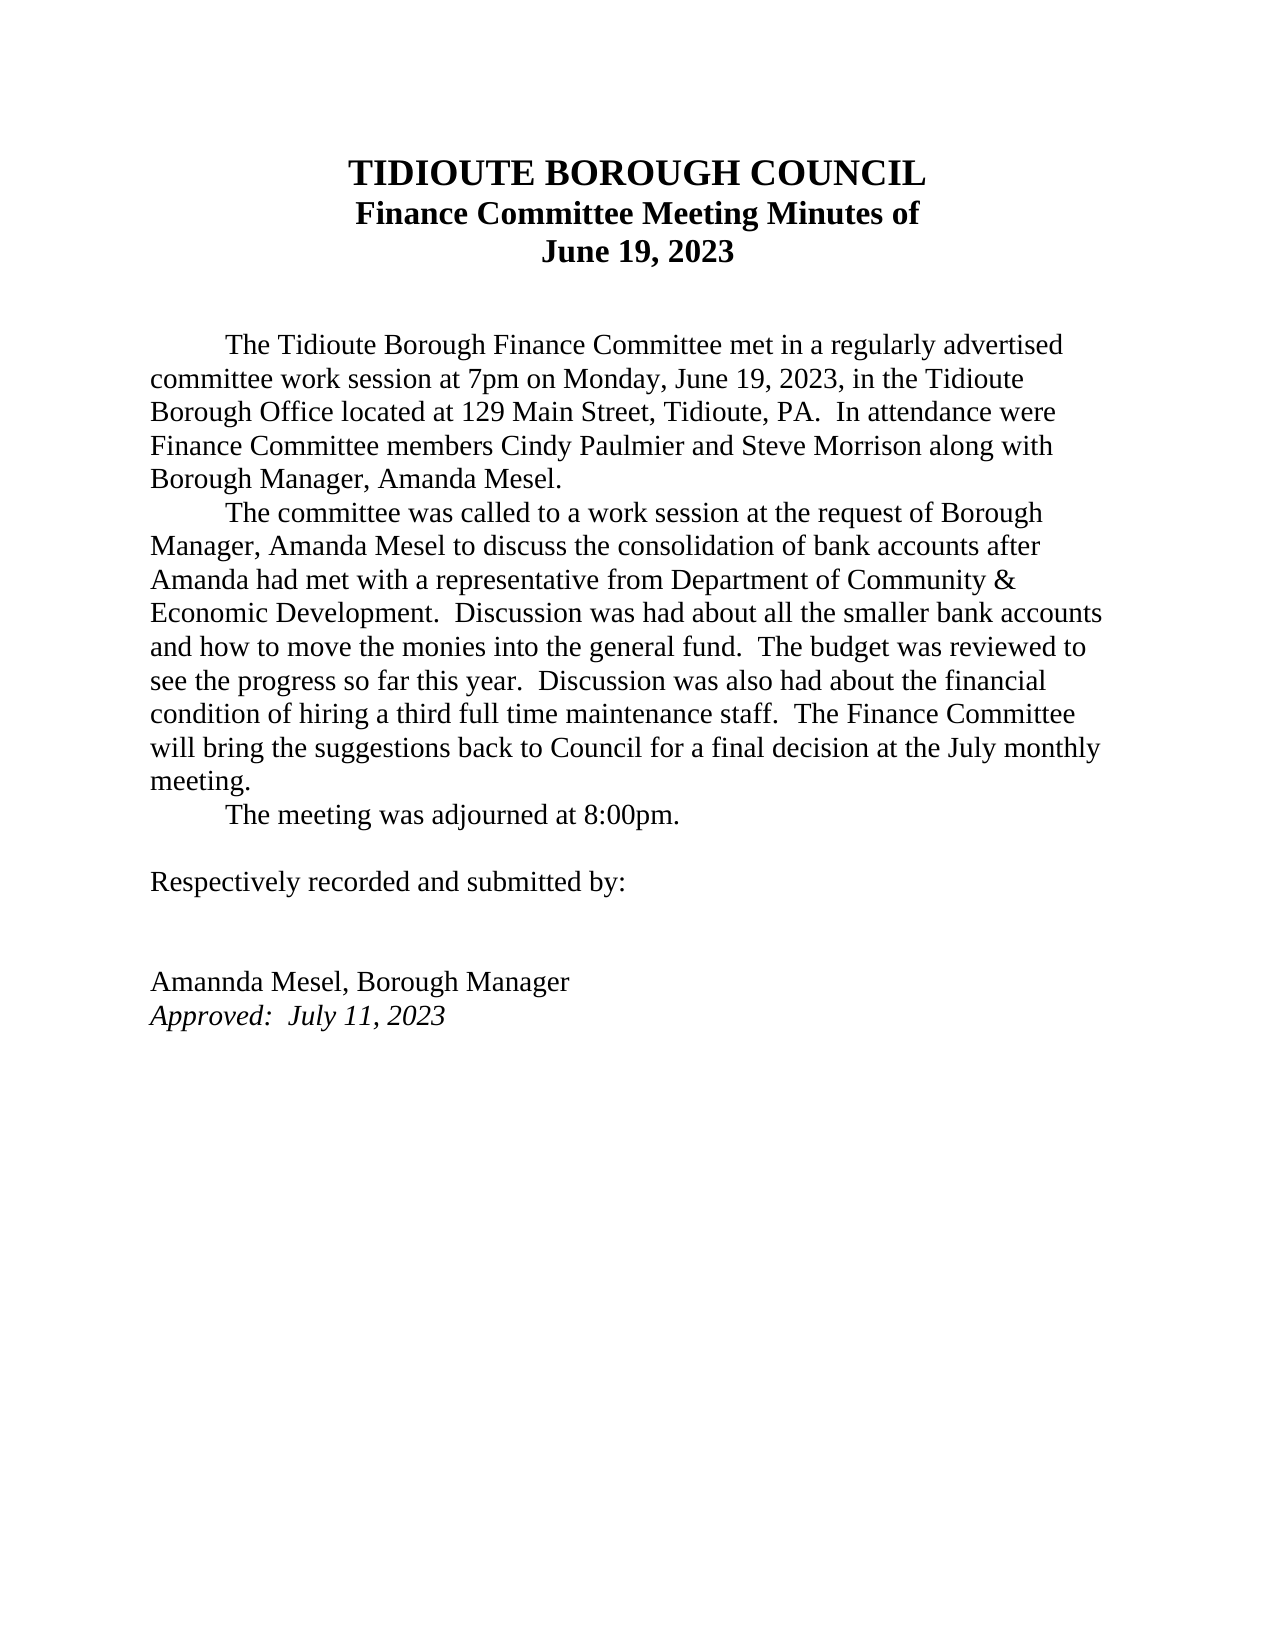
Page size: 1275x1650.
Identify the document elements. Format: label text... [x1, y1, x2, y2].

text Finance Committee Meeting Minutes of [150, 193, 1125, 231]
text Respectively recorded and submitted by: [150, 864, 1125, 897]
text TIDIOUTE BOROUGH COUNCIL [150, 150, 1125, 193]
text The meeting was adjourned at 8:00pm. [150, 797, 1125, 830]
text June 19, 2023 [150, 231, 1125, 270]
text The committee was called to a work session at the request of Borough Manager, Amanda Mesel to discuss the consolidation of bank accounts after Amanda had met with a representative from Department of Community & Economic Development. Discussion was had about all the smaller bank accounts and how to move the monies into the general fund. The budget was reviewed to see the progress so far this year. Discussion was also had about the financial condition of hiring a third full time maintenance staff. The Finance Committee will bring the suggestions back to Council for a final decision at the July monthly meeting. [150, 495, 1125, 797]
text Approved: July 11, 2023 [150, 998, 1125, 1032]
text Amannda Mesel, Borough Manager [150, 964, 1125, 998]
text The Tidioute Borough Finance Committee met in a regularly advertised committee work session at 7pm on Monday, June 19, 2023, in the Tidioute Borough Office located at 129 Main Street, Tidioute, PA. In attendance were Finance Committee members Cindy Paulmier and Steve Morrison along with Borough Manager, Amanda Mesel. [150, 327, 1125, 495]
